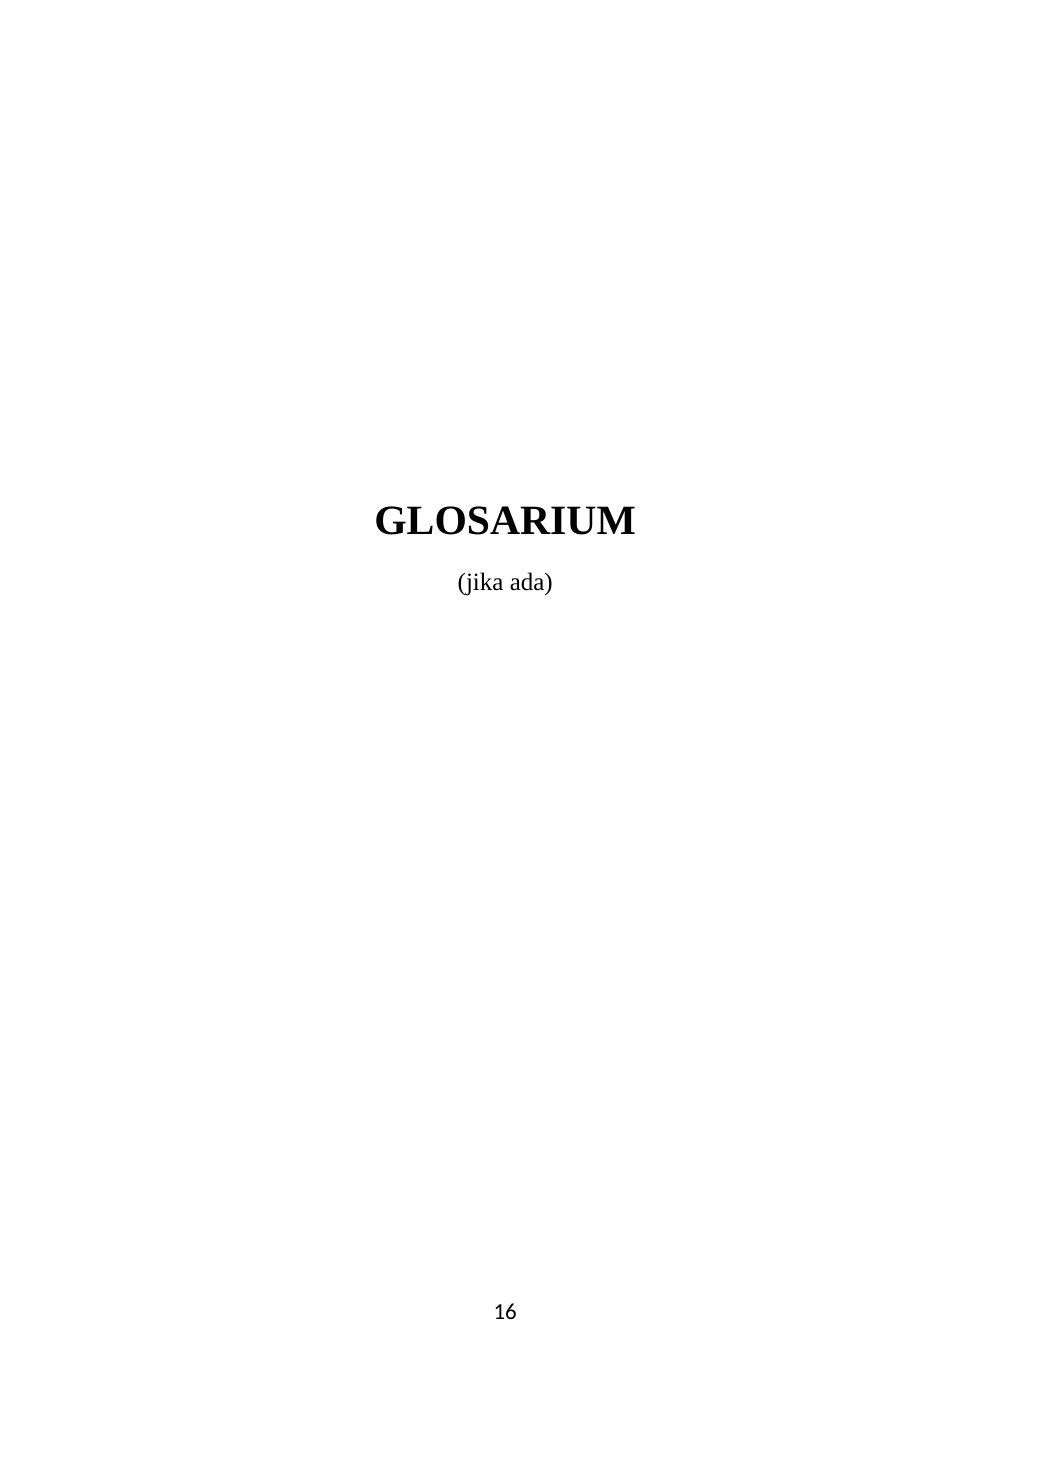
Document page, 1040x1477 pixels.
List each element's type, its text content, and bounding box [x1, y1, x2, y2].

subtitle GLOSARIUM [148, 495, 862, 543]
text (jika ada) [148, 567, 862, 596]
